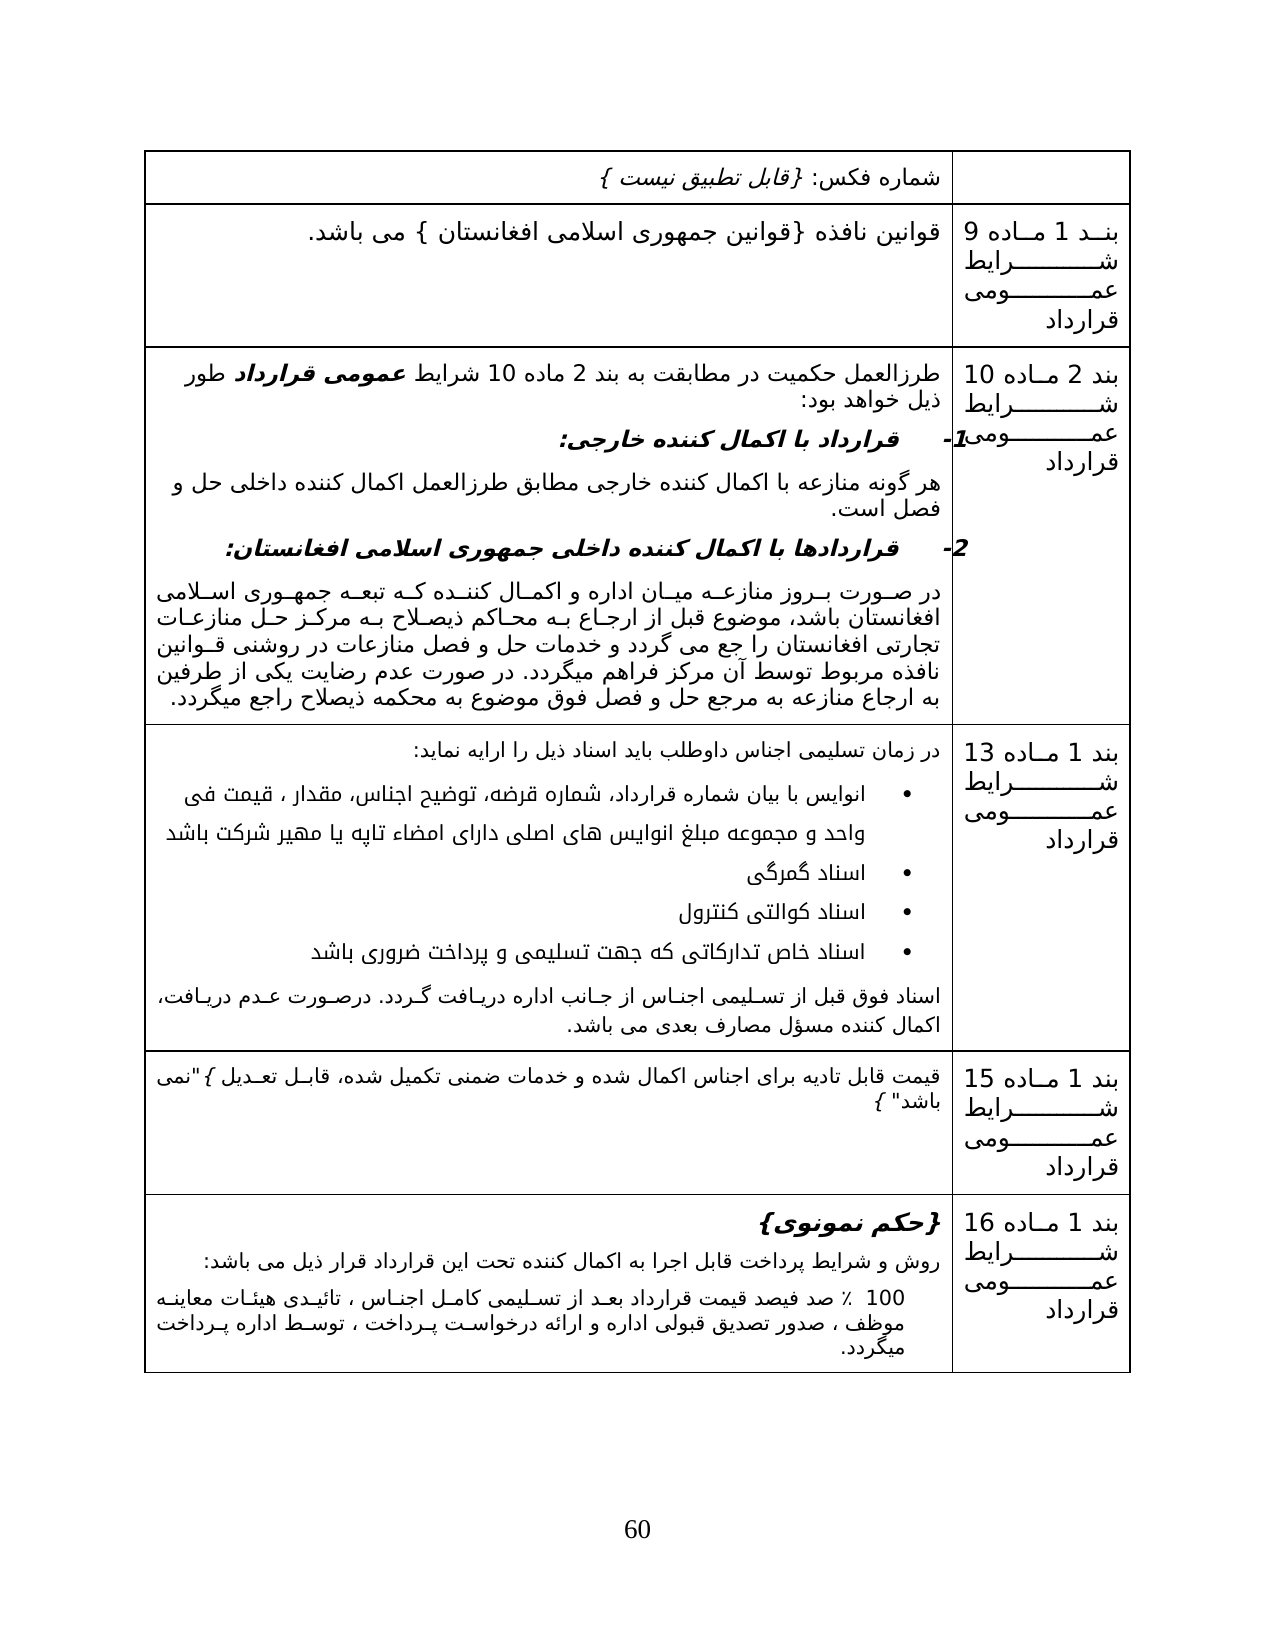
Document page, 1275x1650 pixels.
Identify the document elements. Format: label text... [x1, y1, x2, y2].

table_cell {حکم نمونوی} روش و شرایط پرداخت قابل اجرا به اکمال کننده تحت این قرارداد قرار ذیل می باشد: 100 ٪ صد فیصد قیمت قرارداد بعد از تسلیمی کامل اجناس ، تائیدی هیئات معاینه موظف ، صدور تصدیق قبولی اداره و ارائه درخواست پرداخت ، توسط اداره پرداخت میگردد. [146, 1195, 952, 1372]
table_cell قوانین نافذه {قوانین جمهوری اسلامی افغانستان } می باشد. [146, 205, 952, 346]
table_cell بند 1 ماده 9 شرایط عمومی قرارداد [953, 205, 1129, 346]
table_cell بند 1 ماده 13 شرایط عمومی قرارداد [953, 725, 1129, 1050]
table_cell طرزالعمل حکمیت در مطابقت به بند 2 ماده 10 شرایط عمومی قرارداد طور ذیل خواهد بود: قرارداد با اکمال کننده خارجی: هر ﮔونه منازعه با اکمال کننده خارجی مطابق طرزالعمل اکمال کننده داخلی حل و فصل است. قراردادها با اکمال کننده داخلی جمهوری اسلامی افغانستان: در صورت بروز منازعه میان اداره و اکمال کننده که تبعه جمهوری اسلامی افغانستان باشد، موضوع قبل از ارجاع به محاکم ذیصلاح به مرکز حل منازعات تجارتی افغانستان را جع می گردد و خدمات حل و فصل منازعات در روشنی قوانین نافذه مربوط توسط آن مرکز فراهم میگردد. در صورت عدم رضایت یکی از طرفین به ارجاع منازعه به مرجع حل و فصل فوق موضوع به محکمه ذیصلاح راجع میگردد. [146, 348, 952, 724]
table_cell قیمت قابل تادیه برای اجناس اکمال شده و خدمات ضمنی تکمیل شده، قابل تعدیل }"نمی باشد" } [146, 1052, 952, 1194]
table_cell در زمان تسلیمی اجناس داوطلب باید اسناد ذیل را ارایه نماید: انوایس با بیان شماره قرارداد، شماره قرضه، توضیح اجناس، مقدار ، قیمت فی واحد و مجموعه مبلغ انوایس های اصلی دارای امضاء تاپه یا مهیر شرکت باشد اسناد گمرگی اسناد کوالتی کنترول اسناد خاص تدارکاتی که جهت تسلیمی و پرداخت ضروری باشد اسناد فوق قبل از تسلیمی اجناس از جانب اداره دریافت گردد. درصورت عدم دریافت، اکمال کننده مسؤل مصارف بعدی می باشد. [146, 725, 952, 1050]
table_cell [146, 152, 952, 203]
table_cell بند 1 ماده 15 شرایط عمومی قرارداد [953, 1052, 1129, 1194]
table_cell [953, 152, 1129, 203]
table_cell بند 1 ماده 16 شرایط عمومی قرارداد [953, 1195, 1129, 1372]
table_cell بند 2 ماده 10 شرایط عمومی قرارداد [953, 348, 1129, 724]
